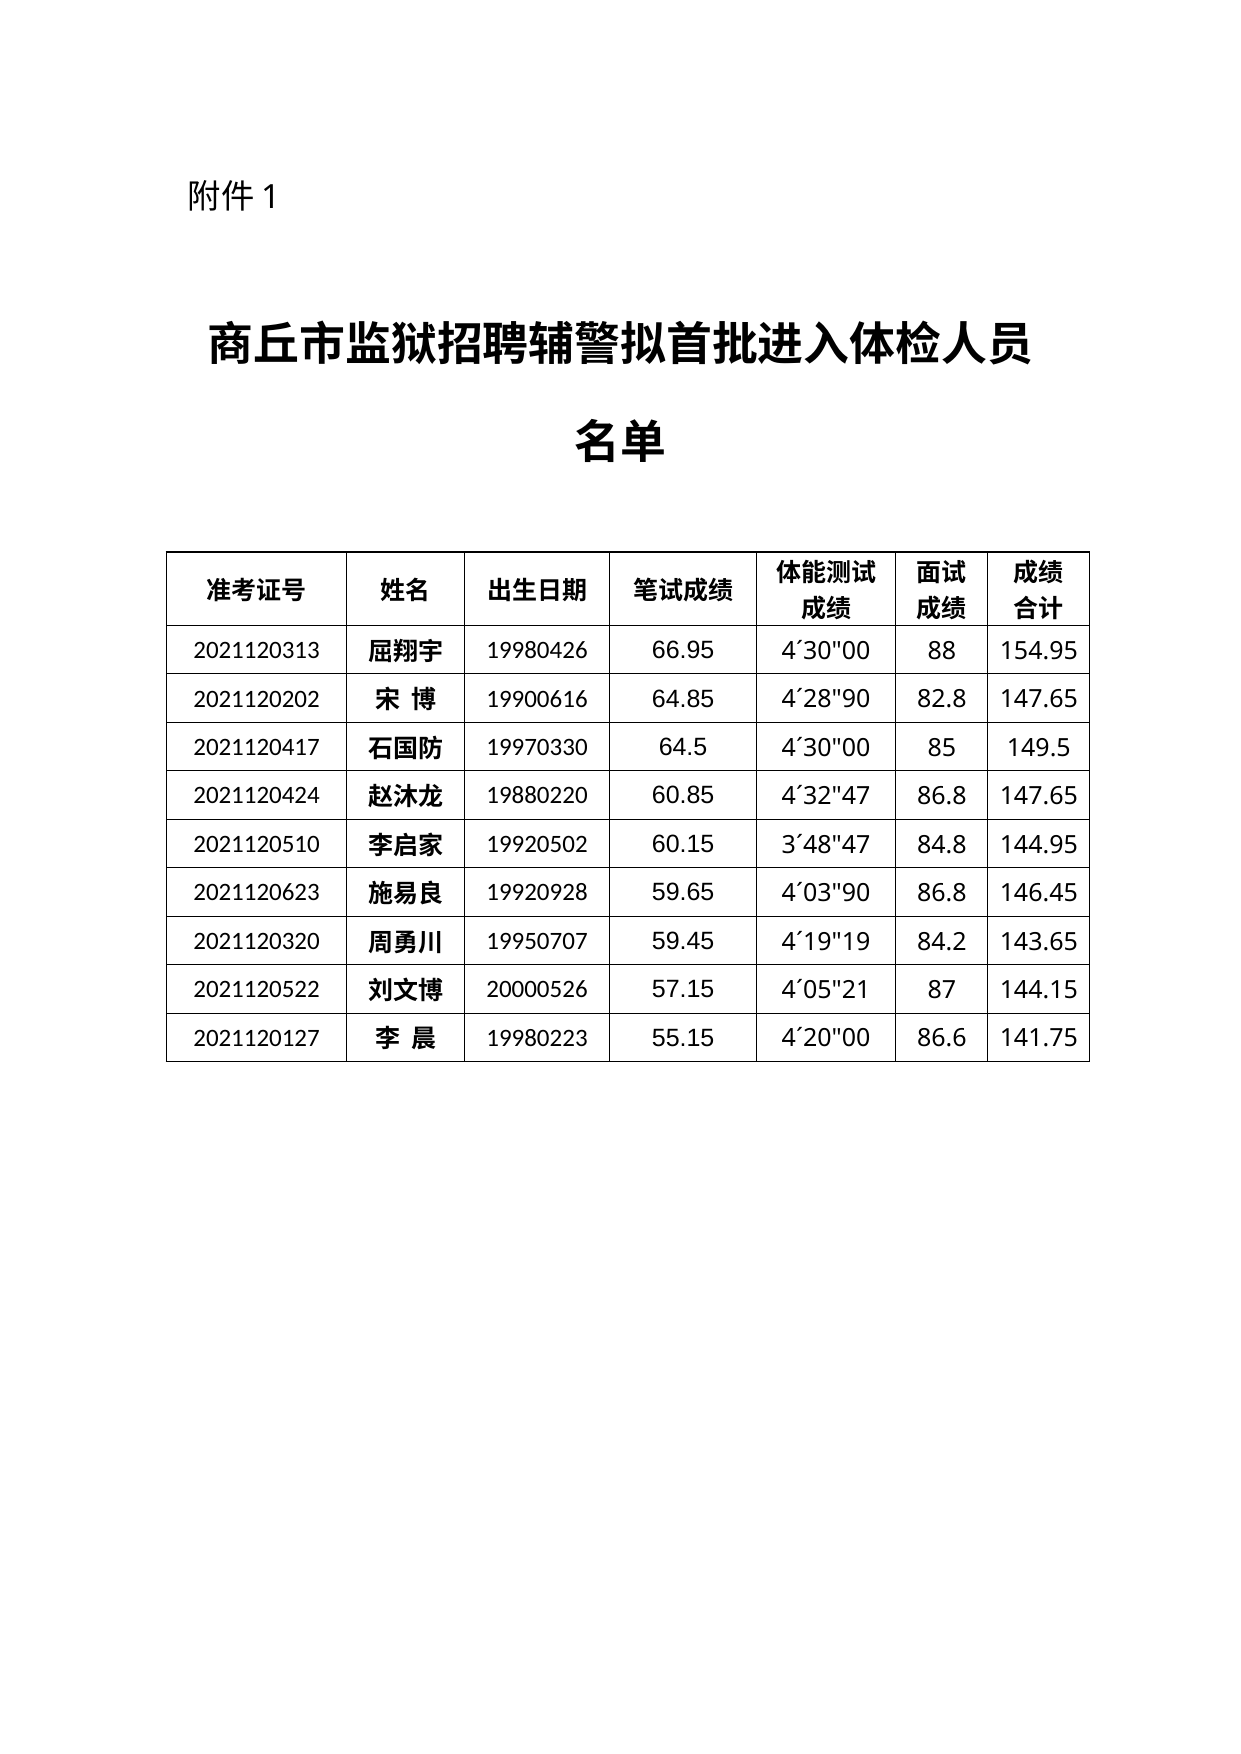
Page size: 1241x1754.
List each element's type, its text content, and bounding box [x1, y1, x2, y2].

table_cell 刘文博 [347, 965, 464, 1012]
table_cell 2021120424 [167, 771, 346, 819]
table_cell 19920502 [465, 820, 609, 867]
table_cell 2021120202 [167, 674, 346, 722]
table_cell 147.65 [988, 674, 1089, 722]
table_cell 149.5 [988, 723, 1089, 770]
table_cell 19920928 [465, 868, 609, 916]
text 附件1 [187, 162, 1053, 227]
table_cell 2021120522 [167, 965, 346, 1012]
table_cell 19900616 [465, 674, 609, 722]
table_cell 19970330 [465, 723, 609, 770]
table_cell 19880220 [465, 771, 609, 819]
table_cell 87 [896, 965, 987, 1012]
table_header 体能测试 成绩 [757, 553, 895, 625]
table_cell 2021120313 [167, 626, 346, 673]
table_cell 60.85 [610, 771, 756, 819]
table_cell 147.65 [988, 771, 1089, 819]
table_cell 59.45 [610, 917, 756, 964]
table_cell 143.65 [988, 917, 1089, 964]
table_cell 57.15 [610, 965, 756, 1012]
table_cell 4´30"00 [757, 723, 895, 770]
table_cell 宋 博 [347, 674, 464, 722]
table_cell 84.2 [896, 917, 987, 964]
table_cell 周勇川 [347, 917, 464, 964]
table_cell 154.95 [988, 626, 1089, 673]
table_cell 19950707 [465, 917, 609, 964]
table_cell 86.8 [896, 868, 987, 916]
table_cell 88 [896, 626, 987, 673]
table_cell 64.5 [610, 723, 756, 770]
table_cell 4´20"00 [757, 1014, 895, 1061]
table_cell 4´30"00 [757, 626, 895, 673]
table_cell 20000526 [465, 965, 609, 1012]
table_cell 施易良 [347, 868, 464, 916]
table_cell 李 晨 [347, 1014, 464, 1061]
table_cell 石国防 [347, 723, 464, 770]
table_cell 146.45 [988, 868, 1089, 916]
table_cell 144.95 [988, 820, 1089, 867]
table_cell 2021120417 [167, 723, 346, 770]
table_cell 86.6 [896, 1014, 987, 1061]
table_cell 3´48"47 [757, 820, 895, 867]
table_cell 19980223 [465, 1014, 609, 1061]
table_cell 60.15 [610, 820, 756, 867]
table_cell 66.95 [610, 626, 756, 673]
table_cell 李启家 [347, 820, 464, 867]
table_cell 86.8 [896, 771, 987, 819]
table_header 面试 成绩 [896, 553, 987, 625]
table_cell 141.75 [988, 1014, 1089, 1061]
table_cell 82.8 [896, 674, 987, 722]
table_cell 2021120320 [167, 917, 346, 964]
table_cell 赵沐龙 [347, 771, 464, 819]
table_cell 4´05"21 [757, 965, 895, 1012]
table_header 成绩 合计 [988, 553, 1089, 625]
table_cell 19980426 [465, 626, 609, 673]
table_cell 84.8 [896, 820, 987, 867]
table_cell 4´03"90 [757, 868, 895, 916]
table_cell 59.65 [610, 868, 756, 916]
table_header 出生日期 [465, 553, 609, 625]
table_cell 4´19"19 [757, 917, 895, 964]
table_cell 55.15 [610, 1014, 756, 1061]
table_header 姓名 [347, 553, 464, 625]
table_cell 2021120127 [167, 1014, 346, 1061]
table_cell 4´28"90 [757, 674, 895, 722]
text 商丘市监狱招聘辅警拟首批进入体检人员名单 [187, 292, 1053, 487]
table_cell 64.85 [610, 674, 756, 722]
table_cell 屈翔宇 [347, 626, 464, 673]
table_cell 144.15 [988, 965, 1089, 1012]
table_cell 2021120623 [167, 868, 346, 916]
table_cell 4´32"47 [757, 771, 895, 819]
table_cell 85 [896, 723, 987, 770]
table_cell 2021120510 [167, 820, 346, 867]
table_header 准考证号 [167, 553, 346, 625]
table_header 笔试成绩 [610, 553, 756, 625]
